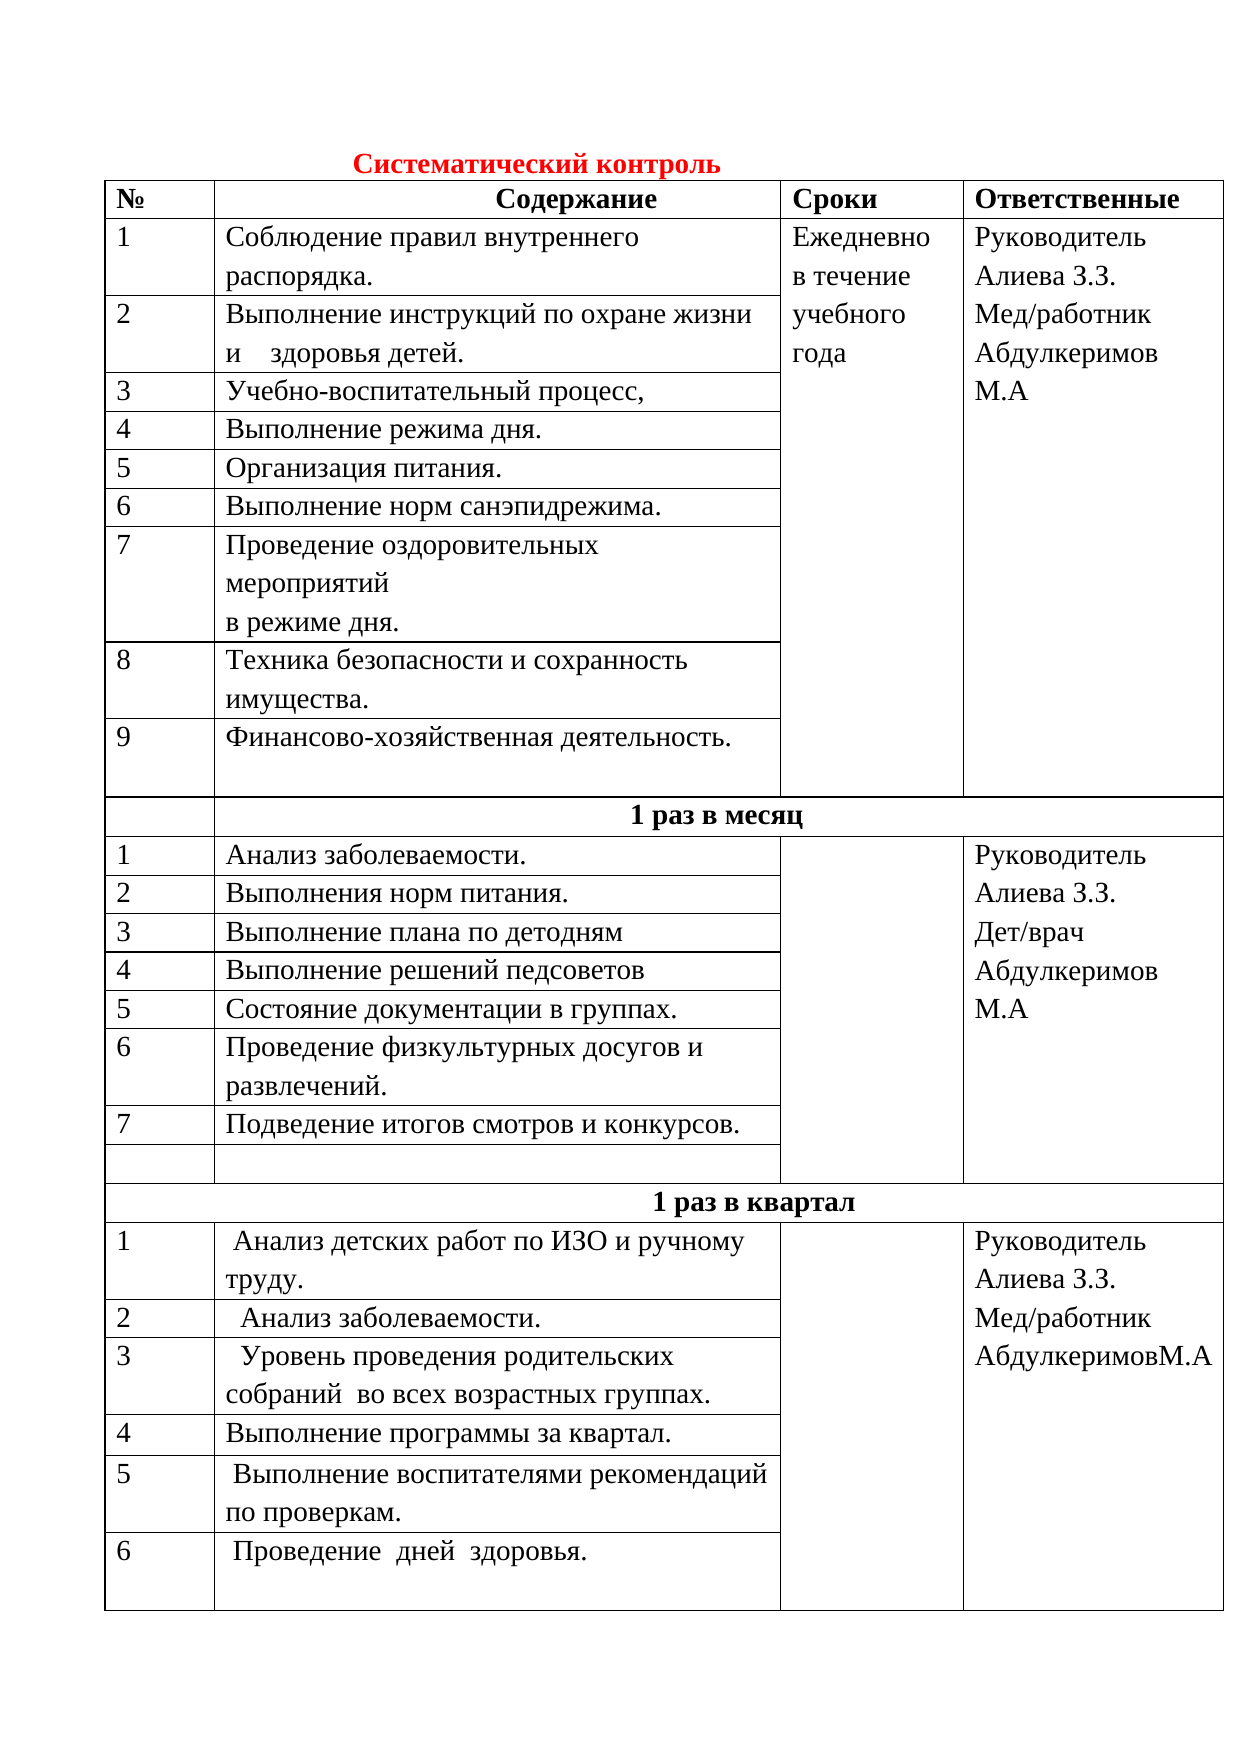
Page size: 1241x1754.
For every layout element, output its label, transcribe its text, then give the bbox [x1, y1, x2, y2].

table_cell [781, 837, 963, 1183]
table_cell Руководитель Алиева З.З. Дет/врач Абдулкеримов М.А [964, 837, 1223, 1183]
table_cell 1 раз в квартал [106, 1184, 1223, 1222]
table_cell 2 [106, 1300, 214, 1337]
table_cell 1 [106, 219, 214, 295]
table_cell 5 [106, 450, 214, 487]
table_cell Выполнение решений педсоветов [215, 953, 780, 990]
table_header Ответственные [964, 181, 1223, 218]
table_cell Выполнения норм питания. [215, 876, 780, 913]
table_cell 3 [106, 373, 214, 411]
table_cell [106, 1145, 214, 1183]
table_cell Ежедневно в течение учебного года [781, 219, 963, 796]
table_cell [964, 1532, 1223, 1610]
table_cell 4 [106, 412, 214, 449]
table_cell 2 [106, 296, 214, 372]
table_cell Уровень проведения родительских собраний во всех возрастных группах. [215, 1338, 780, 1414]
table_cell Выполнение воспитателями рекомендаций по проверкам. [215, 1456, 780, 1532]
table_cell Проведение дней здоровья. [215, 1533, 780, 1610]
table_cell Анализ детских работ по ИЗО и ручному труду. [215, 1223, 780, 1299]
table_cell 8 [106, 643, 214, 718]
table_cell 6 [106, 489, 214, 526]
table_cell 4 [106, 1415, 214, 1455]
table_cell Проведение оздоровительных мероприятий в режиме дня. [215, 527, 780, 641]
table_cell Анализ заболеваемости. [215, 1300, 780, 1337]
table_cell Финансово-хозяйственная деятельность. [215, 719, 780, 796]
table_cell Выполнение норм санэпидрежима. [215, 489, 780, 526]
table_cell Проведение физкультурных досугов и развлечений. [215, 1029, 780, 1105]
table_cell Руководитель Алиева З.З. Мед/работник Абдулкеримов М.А [964, 219, 1223, 796]
table_cell 5 [106, 1456, 214, 1532]
table_cell Техника безопасности и сохранность имущества. [215, 643, 780, 718]
table_cell 6 [106, 1029, 214, 1105]
table_cell Выполнение программы за квартал. [215, 1415, 780, 1455]
table_cell 9 [106, 719, 214, 796]
table_cell Организация питания. [215, 450, 780, 487]
table_cell Выполнение плана по детодням [215, 914, 780, 951]
table_cell Подведение итогов смотров и конкурсов. [215, 1106, 780, 1144]
table_cell 4 [106, 953, 214, 990]
table_cell 5 [106, 991, 214, 1028]
table_header № [106, 181, 214, 218]
table_cell 3 [106, 914, 214, 951]
table_cell Руководитель Алиева З.З. Мед/работник АбдулкеримовМ.А [964, 1223, 1223, 1532]
table_cell [781, 1532, 963, 1610]
table_cell Состояние документации в группах. [215, 991, 780, 1028]
table_cell Выполнение инструкций по охране жизни и здоровья детей. [215, 296, 780, 372]
text Систематический контроль [177, 146, 1152, 180]
table_cell 1 [106, 1223, 214, 1299]
table_cell Соблюдение правил внутреннего распорядка. [215, 219, 780, 295]
table_cell 6 [106, 1533, 214, 1610]
table_header Содержание [215, 181, 780, 218]
table_cell Учебно-воспитательный процесс, [215, 373, 780, 411]
table_header Сроки [781, 181, 963, 218]
table_cell [215, 1145, 780, 1183]
table_cell [781, 1223, 963, 1532]
table_cell 7 [106, 527, 214, 641]
table_cell Выполнение режима дня. [215, 412, 780, 449]
table_cell 7 [106, 1106, 214, 1144]
table_cell 1 [106, 837, 214, 874]
table_cell 1 раз в месяц [215, 798, 1223, 836]
table_cell [106, 798, 214, 836]
table_cell 2 [106, 876, 214, 913]
table_cell Анализ заболеваемости. [215, 837, 780, 874]
table_cell 3 [106, 1338, 214, 1414]
